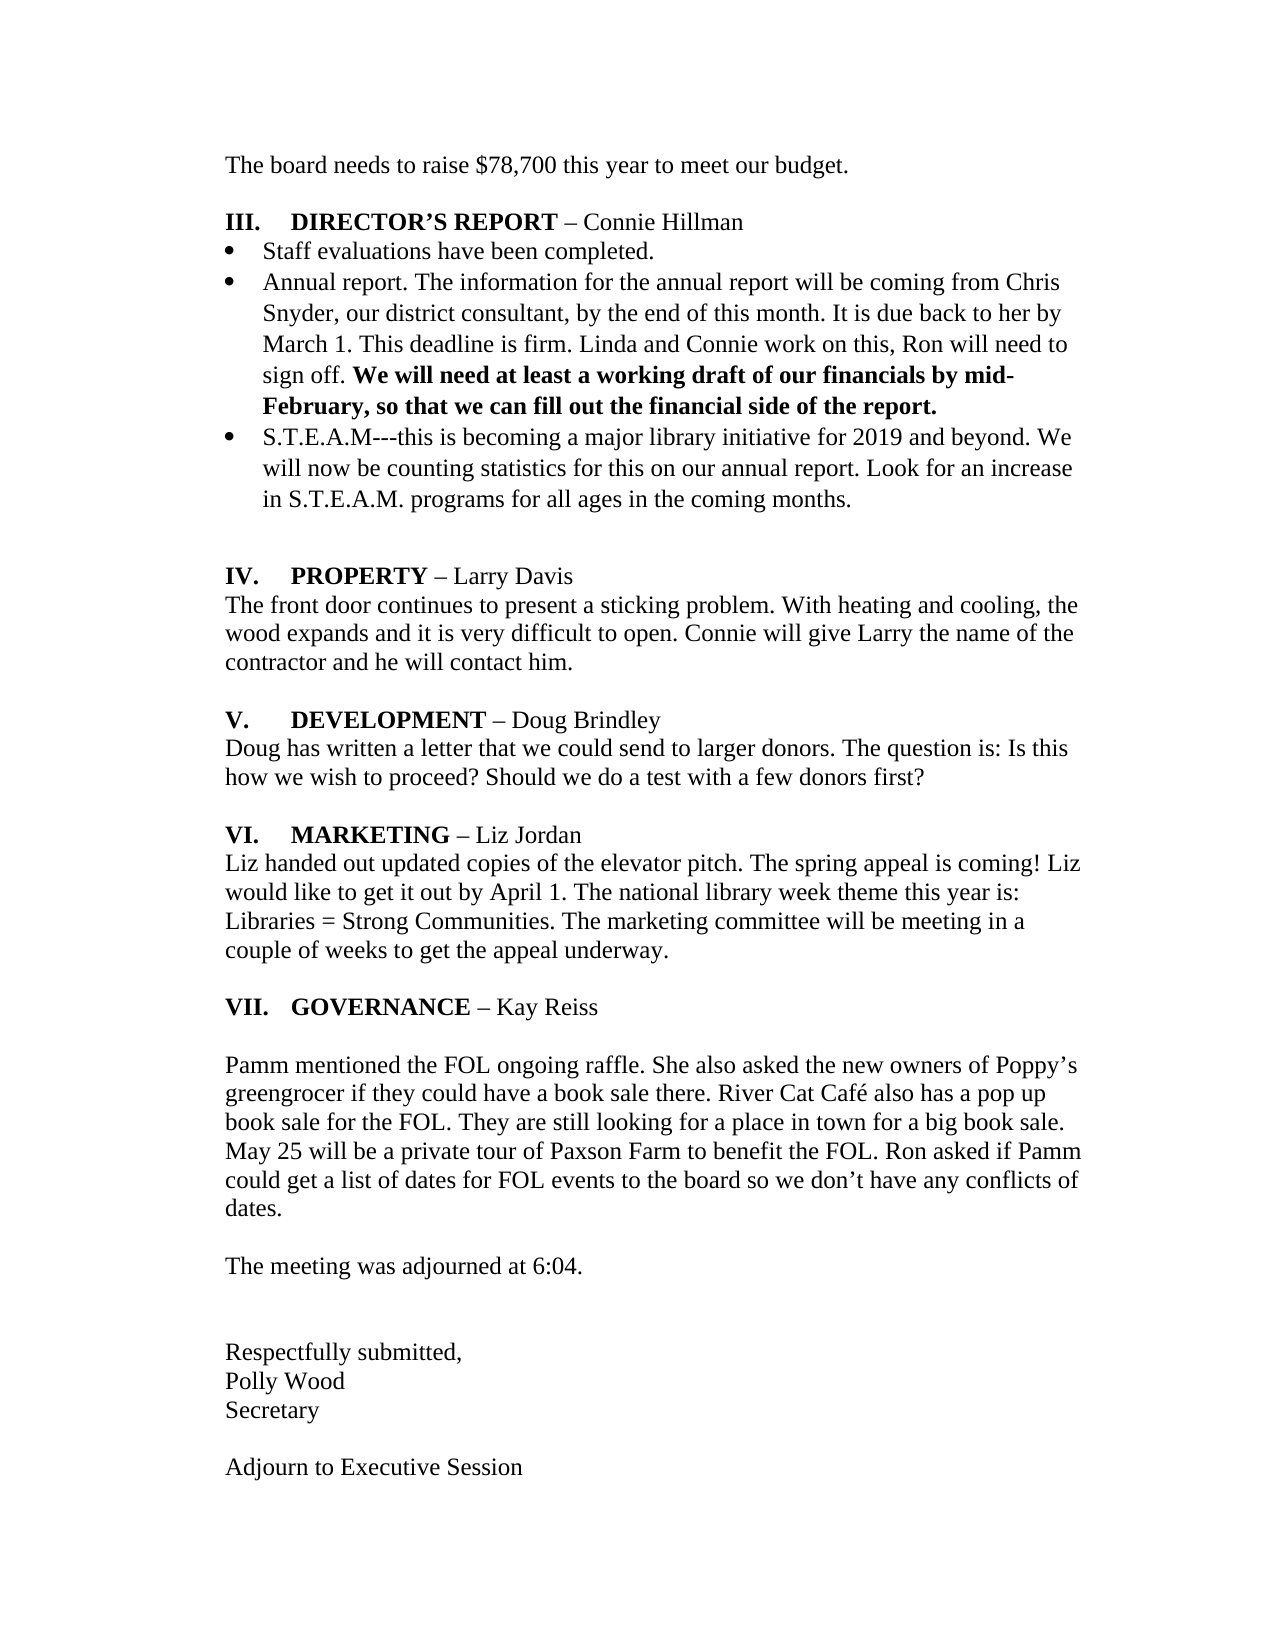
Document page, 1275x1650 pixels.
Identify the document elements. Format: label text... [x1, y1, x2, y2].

text Polly Wood [225, 1366, 1087, 1395]
text The board needs to raise $78,700 this year to meet our budget. [225, 150, 1087, 179]
text IV. PROPERTY – Larry Davis [225, 561, 1087, 590]
text Pamm mentioned the FOL ongoing raffle. She also asked the new owners of Poppy’s greengrocer if they could have a book sale there. River Cat Café also has a pop up book sale for the FOL. They are still looking for a place in town for a big book sale. May 25 will be a private tour of Paxson Farm to benefit the FOL. Ron asked if Pamm could get a list of dates for FOL events to the board so we don’t have any conflicts of dates. [225, 1050, 1087, 1222]
list S.T.E.A.M---this is becoming a major library initiative for 2019 and beyond. We will now be counting statistics for this on our annual report. Look for an increase in S.T.E.A.M. programs for all ages in the coming months. [225, 422, 1087, 513]
text III. DIRECTOR’S REPORT – Connie Hillman [225, 207, 1087, 236]
text Adjourn to Executive Session [225, 1452, 1087, 1481]
text VI. MARKETING – Liz Jordan [225, 820, 1087, 848]
text Respectfully submitted, [225, 1337, 1087, 1366]
text V. DEVELOPMENT – Doug Brindley [225, 705, 1087, 733]
list Staff evaluations have been completed. [225, 236, 1087, 265]
list Annual report. The information for the annual report will be coming from Chris Snyder, our district consultant, by the end of this month. It is due back to her by March 1. This deadline is firm. Linda and Connie work on this, Ron will need to sign off. We will need at least a working draft of our financials by mid-February, so that we can fill out the financial side of the report. [225, 267, 1087, 420]
text VII. GOVERNANCE – Kay Reiss [225, 992, 1087, 1021]
text Doug has written a letter that we could send to larger donors. The question is: Is this how we wish to proceed? Should we do a test with a few donors first? [225, 733, 1087, 791]
text Liz handed out updated copies of the elevator pitch. The spring appeal is coming! Liz would like to get it out by April 1. The national library week theme this year is: Libraries = Strong Communities. The marketing committee will be meeting in a couple of weeks to get the appeal underway. [225, 848, 1087, 963]
text The meeting was adjourned at 6:04. [225, 1251, 1087, 1280]
text The front door continues to present a sticking problem. With heating and cooling, the wood expands and it is very difficult to open. Connie will give Larry the name of the contractor and he will contact him. [225, 590, 1087, 676]
text Secretary [225, 1395, 1087, 1423]
